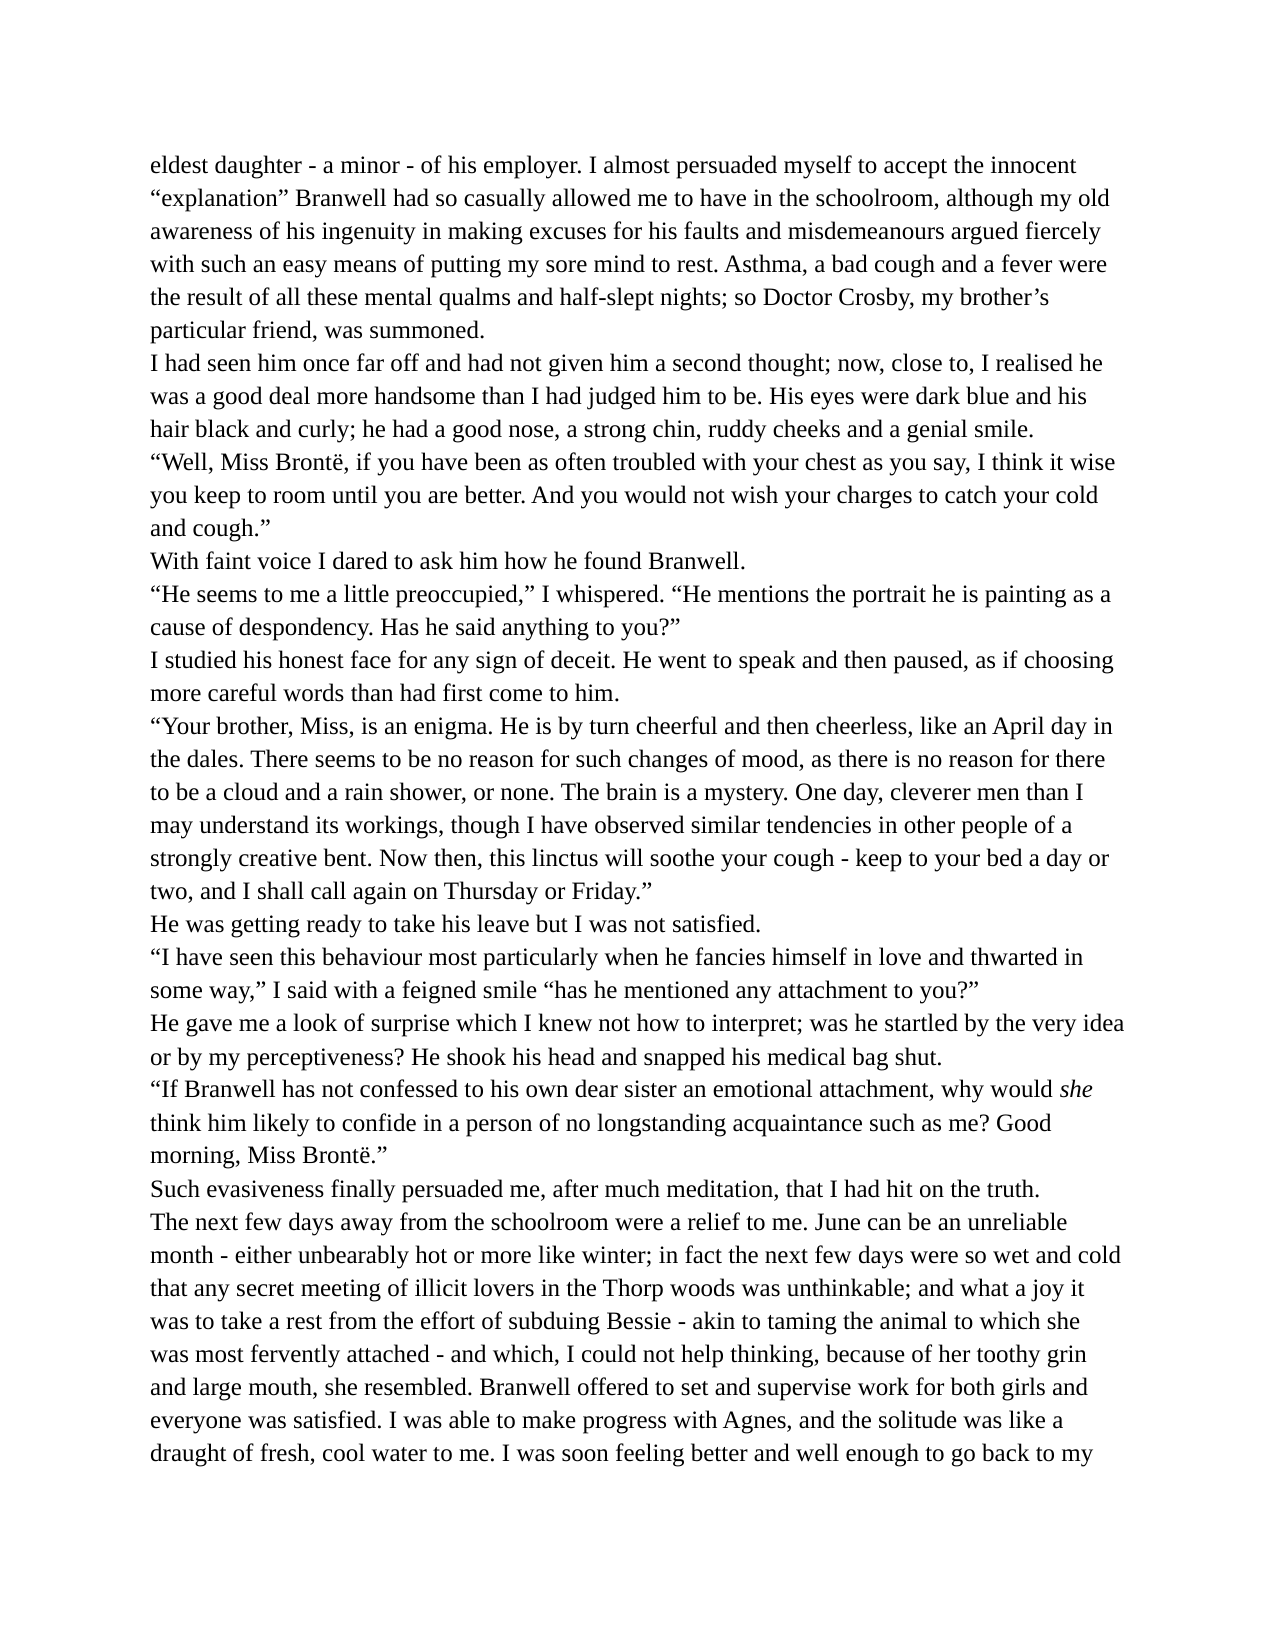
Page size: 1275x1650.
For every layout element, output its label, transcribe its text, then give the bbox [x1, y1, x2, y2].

text “Well, Miss Bront, if you have been as often troubled with your chest as you say, I think it wise you keep to room until you are better. And you would not wish your charges to catch your cold and cough.” [150, 447, 1125, 542]
text He gave me a look of surprise which I knew not how to interpret; was he startled by the very idea or by my perceptiveness? He shook his head and snapped his medical bag shut. [150, 1008, 1125, 1070]
text I had seen him once far off and had not given him a second thought; now, close to, I realised he was a good deal more handsome than I had judged him to be. His eyes were dark blue and his hair black and curly; he had a good nose, a strong chin, ruddy cheeks and a genial smile. [150, 348, 1125, 443]
text “I have seen this behaviour most particularly when he fancies himself in love and thwarted in some way,” I said with a feigned smile “has he mentioned any attachment to you?” [150, 942, 1125, 1004]
text “If Branwell has not confessed to his own dear sister an emotional attachment, why would she think him likely to confide in a person of no longstanding acquaintance such as me? Good morning, Miss Bront.” [150, 1074, 1125, 1169]
text “He seems to me a little preoccupied,” I whispered. “He mentions the portrait he is painting as a cause of despondency. Has he said anything to you?” [150, 579, 1125, 641]
text “Your brother, Miss, is an enigma. He is by turn cheerful and then cheerless, like an April day in the dales. There seems to be no reason for such changes of mood, as there is no reason for there to be a cloud and a rain shower, or none. The brain is a mystery. One day, cleverer men than I may understand its workings, though I have observed similar tendencies in other people of a strongly creative bent. Now then, this linctus will soothe your cough - keep to your bed a day or two, and I shall call again on Thursday or Friday.” [150, 711, 1125, 905]
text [150, 150, 1125, 344]
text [150, 1207, 1125, 1467]
text With faint voice I dared to ask him how he found Branwell. [150, 546, 1125, 575]
text He was getting ready to take his leave but I was not satisfied. [150, 909, 1125, 938]
text Such evasiveness finally persuaded me, after much meditation, that I had hit on the truth. [150, 1174, 1125, 1202]
text I studied his honest face for any sign of deceit. He went to speak and then paused, as if choosing more careful words than had first come to him. [150, 645, 1125, 707]
